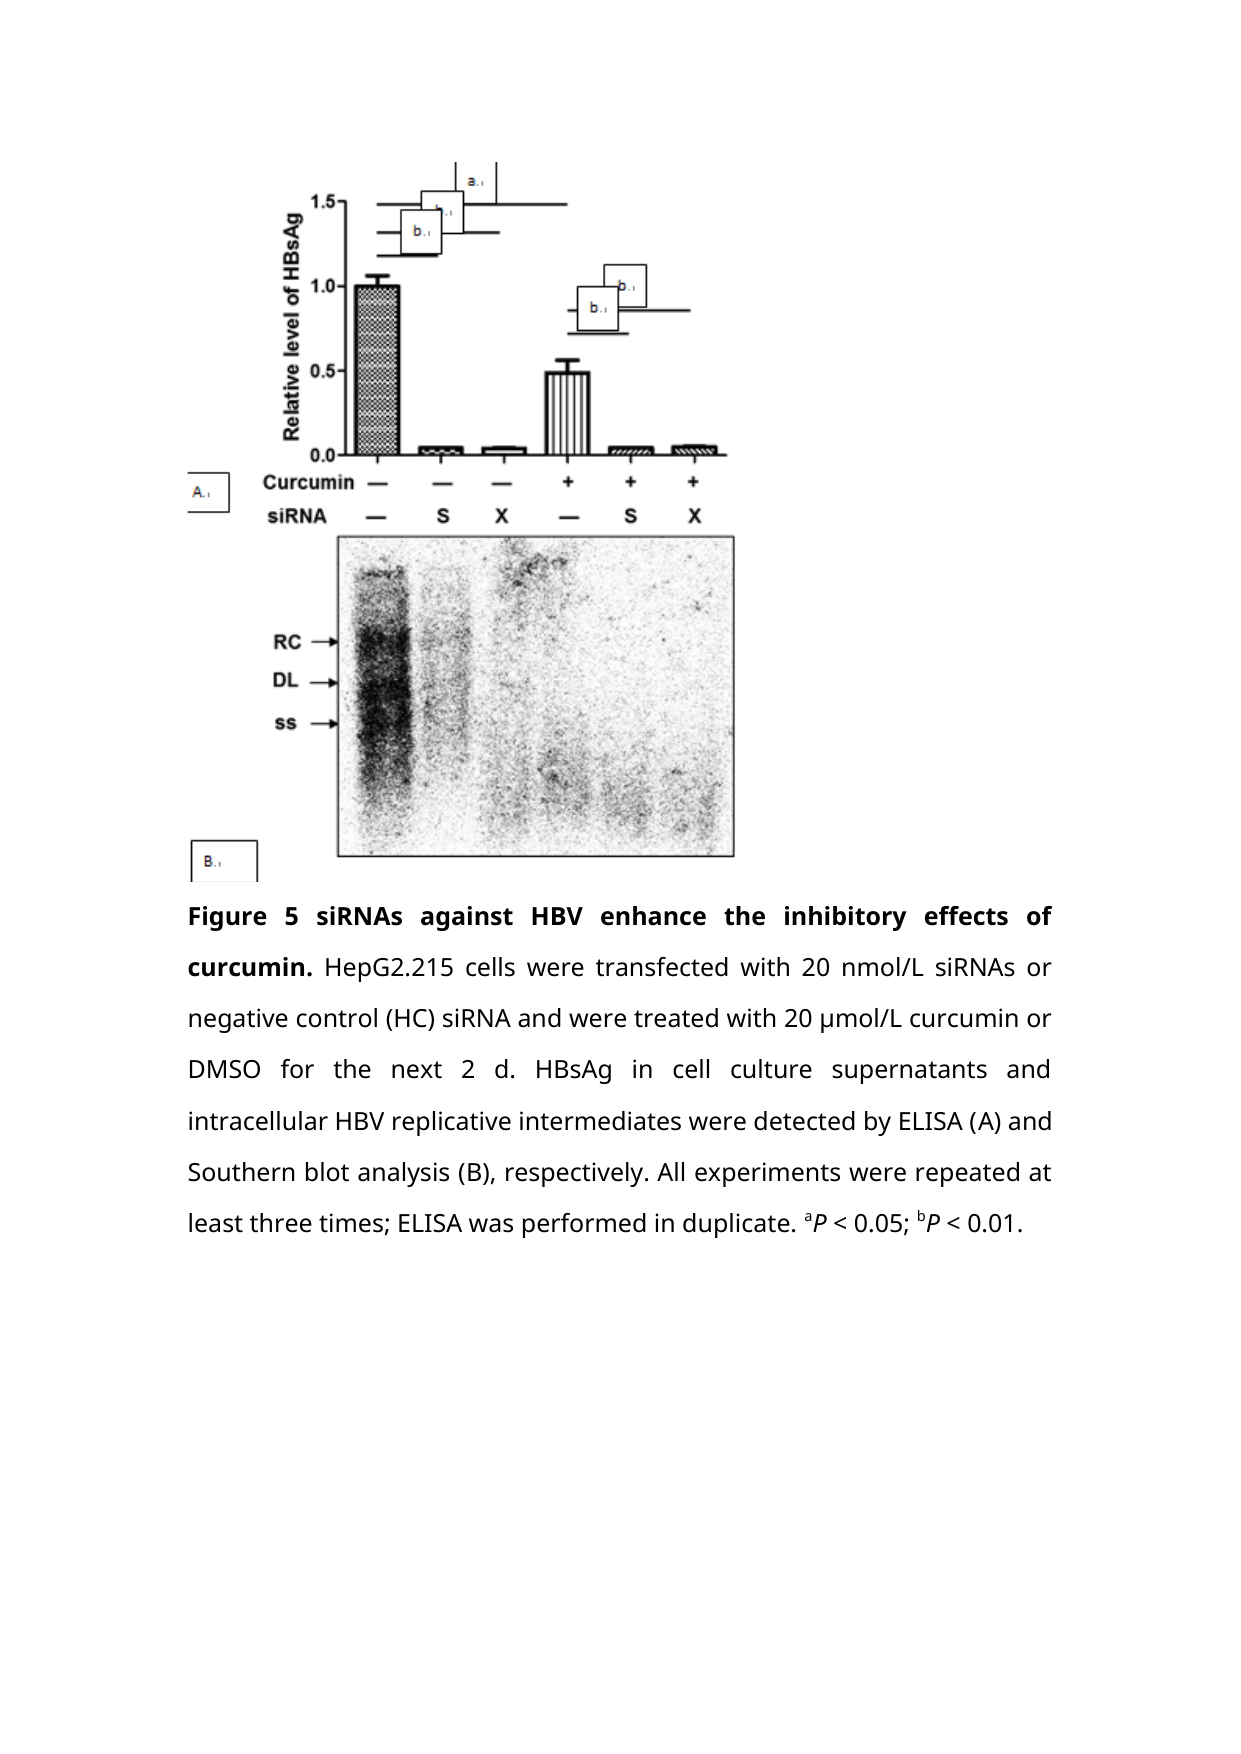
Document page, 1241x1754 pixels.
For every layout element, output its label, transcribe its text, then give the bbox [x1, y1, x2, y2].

text Figure 5 siRNAs against HBV enhance the inhibitory effects of curcumin. HepG2.215 cells were transfected with 20 nmol/L siRNAs or negative control (HC) siRNA and were treated with 20 μmol/L curcumin or DMSO for the next 2 d. HBsAg in cell culture supernatants and intracellular HBV replicative intermediates were detected by ELISA (a) and Southern blot analysis (b), respectively. All experiments were repeated at least three times; ELISA was performed in duplicate. aP < 0.05; bP < 0.01. [187, 899, 1053, 1239]
picture [187, 162, 824, 882]
